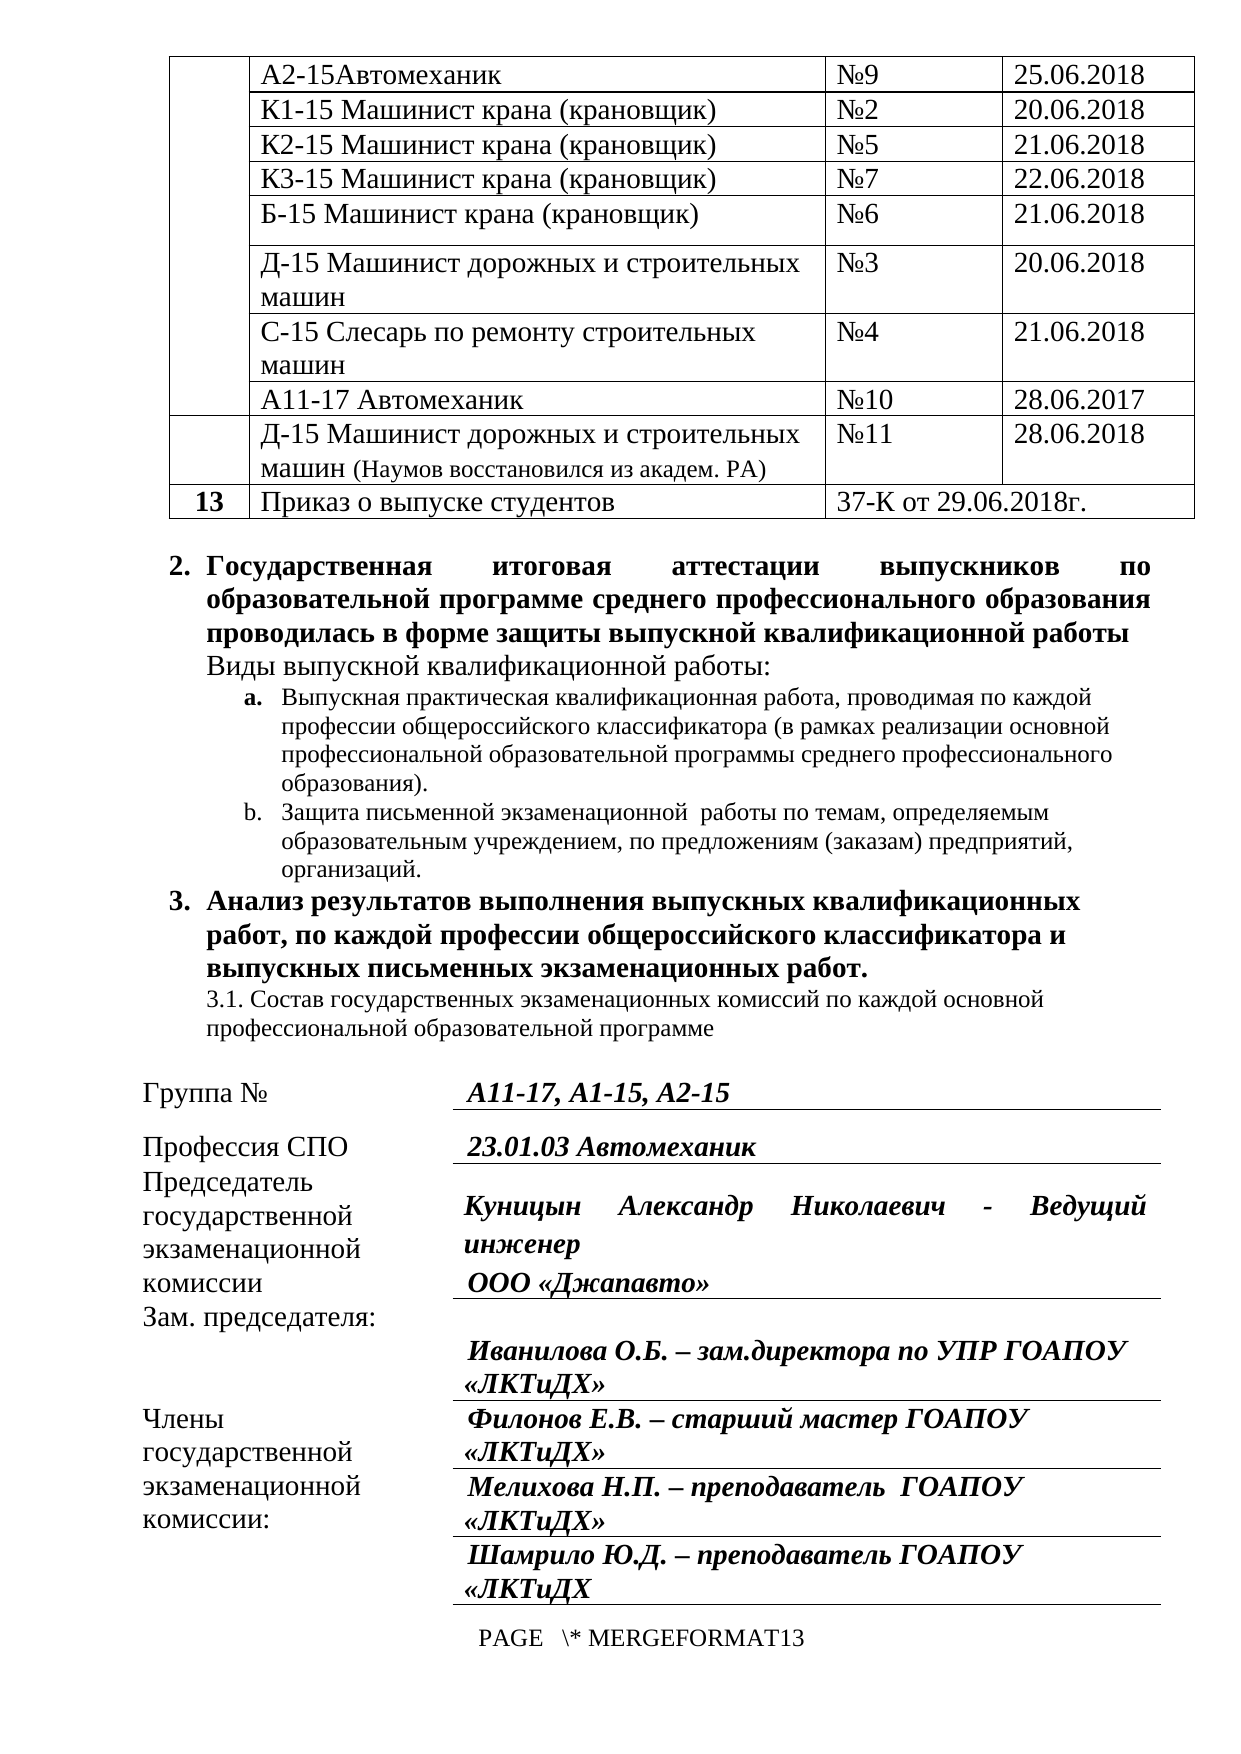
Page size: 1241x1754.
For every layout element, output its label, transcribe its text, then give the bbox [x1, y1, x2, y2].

table_cell 21.06.2018 [1003, 314, 1194, 381]
table_cell №6 [826, 196, 1002, 244]
table_header Группа № [131, 1041, 452, 1108]
table_cell №11 [826, 416, 1002, 483]
table_cell №5 [826, 127, 1002, 161]
table_cell 21.06.2018 [1003, 127, 1194, 161]
table_cell 20.06.2018 [1003, 246, 1194, 313]
table_cell Иванилова О.Б. – зам.директора по УПР ГОАПОУ «ЛКТиДХ» [453, 1299, 1161, 1400]
table_cell Мелихова Н.П. – преподаватель ГОАПОУ «ЛКТиДХ» [453, 1469, 1161, 1536]
table_cell Д-15 Машинист дорожных и строительных машин (Наумов восстановился из академ. РА) [250, 416, 825, 483]
table_cell Филонов Е.В. – старший мастер ГОАПОУ «ЛКТиДХ» [453, 1401, 1161, 1468]
table_cell К2-15 Машинист крана (крановщик) [250, 127, 825, 161]
list Государственная итоговая аттестации выпускников по образовательной программе среднего профессионального образования проводилась в форме защиты выпускной квалификационной работы [169, 548, 1152, 648]
table_cell №9 [826, 57, 1002, 91]
table_cell №7 [826, 162, 1002, 195]
table_header А11-17, А1-15, А2-15 [453, 1041, 1161, 1108]
table_cell [170, 416, 249, 483]
list Защита письменной экзаменационной работы по темам, определяемым образовательным учреждением, по предложениям (заказам) предприятий, организаций. [244, 797, 1152, 883]
table_cell А11-17 Автомеханик [250, 382, 825, 415]
table_cell А2-15Автомеханик [250, 57, 825, 91]
table_cell Куницын Александр Николаевич - Ведущий инженер ООО «Джапавто» [453, 1164, 1161, 1298]
table_cell 37-К от 29.06.2018г. [826, 485, 1194, 518]
table_cell Председатель государственной экзаменационной комиссии [131, 1163, 452, 1298]
table_cell К3-15 Машинист крана (крановщик) [250, 162, 825, 195]
table_cell 21.06.2018 [1003, 196, 1194, 244]
table_cell 23.01.03 Автомеханик [453, 1110, 1161, 1163]
table_cell Приказ о выпуске студентов [250, 485, 825, 518]
table_cell Профессия СПО [131, 1109, 452, 1163]
table_cell №3 [826, 246, 1002, 313]
table_cell К1-15 Машинист крана (крановщик) [250, 93, 825, 126]
table_cell Б-15 Машинист крана (крановщик) [250, 196, 825, 244]
table_cell 28.06.2017 [1003, 382, 1194, 415]
table_cell 20.06.2018 [1003, 93, 1194, 126]
text 3.1. Состав государственных экзаменационных комиссий по каждой основной профессиональной образовательной программе [206, 984, 1152, 1041]
list Выпускная практическая квалификационная работа, проводимая по каждой профессии общероссийского классификатора (в рамках реализации основной профессиональной образовательной программы среднего профессионального образования). [244, 682, 1152, 797]
table_cell 28.06.2018 [1003, 416, 1194, 483]
text Виды выпускной квалификационной работы: [206, 648, 1152, 682]
table_cell 25.06.2018 [1003, 57, 1194, 91]
table_cell С-15 Слесарь по ремонту строительных машин [250, 314, 825, 381]
table_cell 13 [170, 485, 249, 518]
table_cell Зам. председателя: [131, 1298, 452, 1400]
table_cell 22.06.2018 [1003, 162, 1194, 195]
table_cell Д-15 Машинист дорожных и строительных машин [250, 246, 825, 313]
table_cell №4 [826, 314, 1002, 381]
table_cell Шамрило Ю.Д. – преподаватель ГОАПОУ «ЛКТиДХ [453, 1537, 1161, 1604]
table_cell Члены государственной экзаменационной комиссии: [131, 1400, 452, 1604]
table_cell №10 [826, 382, 1002, 415]
list Анализ результатов выполнения выпускных квалификационных работ, по каждой профессии общероссийского классификатора и выпускных письменных экзаменационных работ. [169, 883, 1152, 984]
table_cell №2 [826, 93, 1002, 126]
